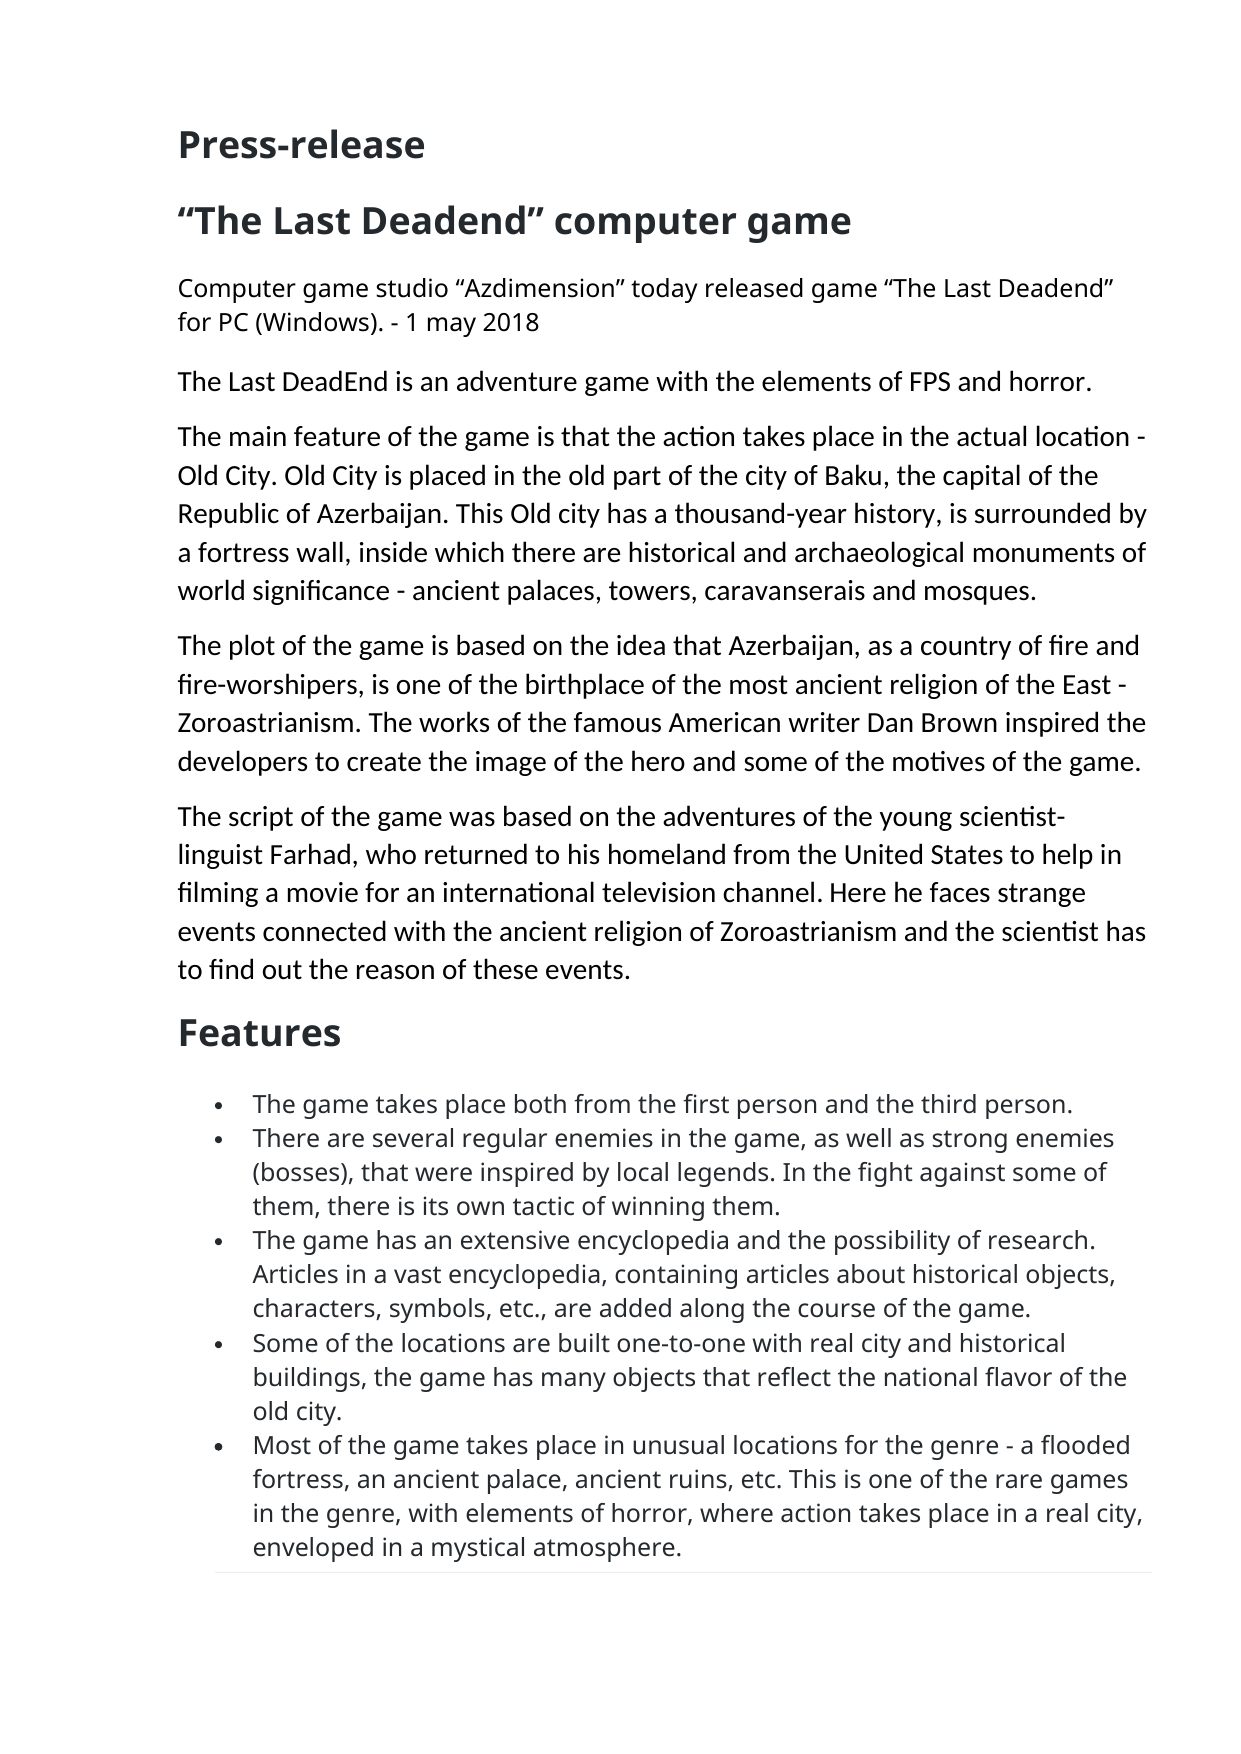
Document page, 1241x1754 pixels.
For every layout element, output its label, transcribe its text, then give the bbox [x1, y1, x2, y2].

text The plot of the game is based on the idea that Azerbaijan, as a country of fire and fire-worshipers, is one of the birthplace of the most ancient religion of the East - Zoroastrianism. The works of the famous American writer Dan Brown inspired the developers to create the image of the hero and some of the motives of the game. [177, 627, 1152, 778]
text The script of the game was based on the adventures of the young scientist-linguist Farhad, who returned to his homeland from the United States to help in filming a movie for an international television channel. Here he faces strange events connected with the ancient religion of Zoroastrianism and the scientist has to find out the reason of these events. [177, 798, 1152, 987]
text The Last DeadEnd is an adventure game with the elements of FPS and horror. [177, 363, 1152, 399]
list Most of the game takes place in unusual locations for the genre - a flooded fortress, an ancient palace, ancient ruins, etc. This is one of the rare games in the genre, with elements of horror, where action takes place in a real city, enveloped in a mystical atmosphere. [215, 1427, 1152, 1572]
list Some of the locations are built one-to-one with real city and historical buildings, the game has many objects that reflect the national flavor of the old city. [215, 1325, 1152, 1427]
text The main feature of the game is that the action takes place in the actual location - Old City. Old City is placed in the old part of the city of Baku, the capital of the Republic of Azerbaijan. This Old city has a thousand-year history, is surrounded by a fortress wall, inside which there are historical and archaeological monuments of world significance - ancient palaces, towers, caravanserais and mosques. [177, 418, 1152, 608]
list The game has an extensive encyclopedia and the possibility of research. Articles in a vast encyclopedia, containing articles about historical objects, characters, symbols, etc., are added along the course of the game. [215, 1223, 1152, 1325]
text Features [177, 1007, 1152, 1058]
text “The Last Deadend” computer game [177, 194, 1152, 245]
list There are several regular enemies in the game, as well as strong enemies (bosses), that were inspired by local legends. In the fight against some of them, there is its own tactic of winning them. [215, 1121, 1152, 1223]
list The game takes place both from the first person and the third person. [215, 1087, 1152, 1121]
text Press-release [177, 118, 1152, 169]
text Computer game studio “Azdimension” today released game “The Last Deadend” for PC (Windows). - 1 may 2018 [177, 270, 1152, 338]
